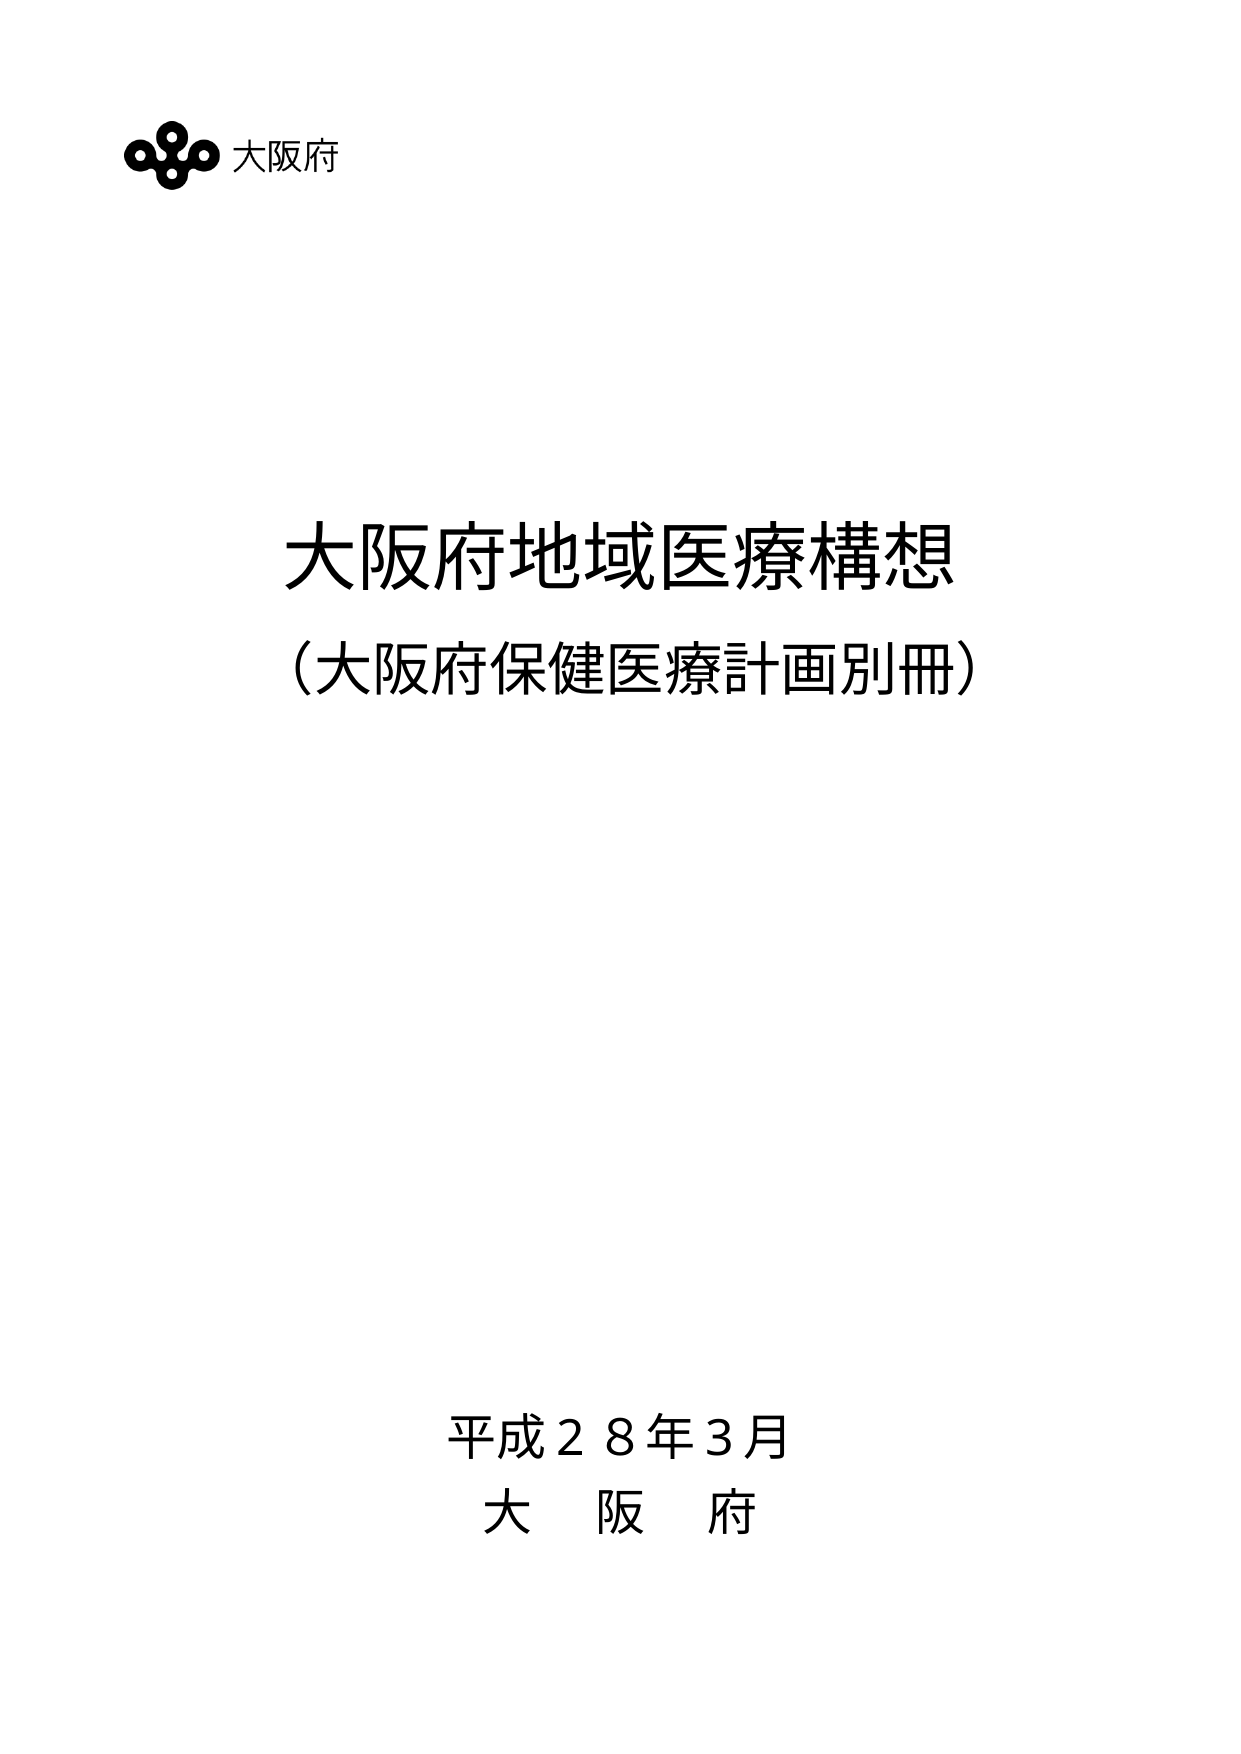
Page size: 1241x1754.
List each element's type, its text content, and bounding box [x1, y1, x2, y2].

text 大阪府 [124, 1471, 1116, 1546]
text 大阪府地域医療構想 [124, 496, 1116, 608]
text （大阪府保健医療計画別冊） [124, 608, 1116, 721]
text 平成2８年3月 [124, 1396, 1116, 1471]
